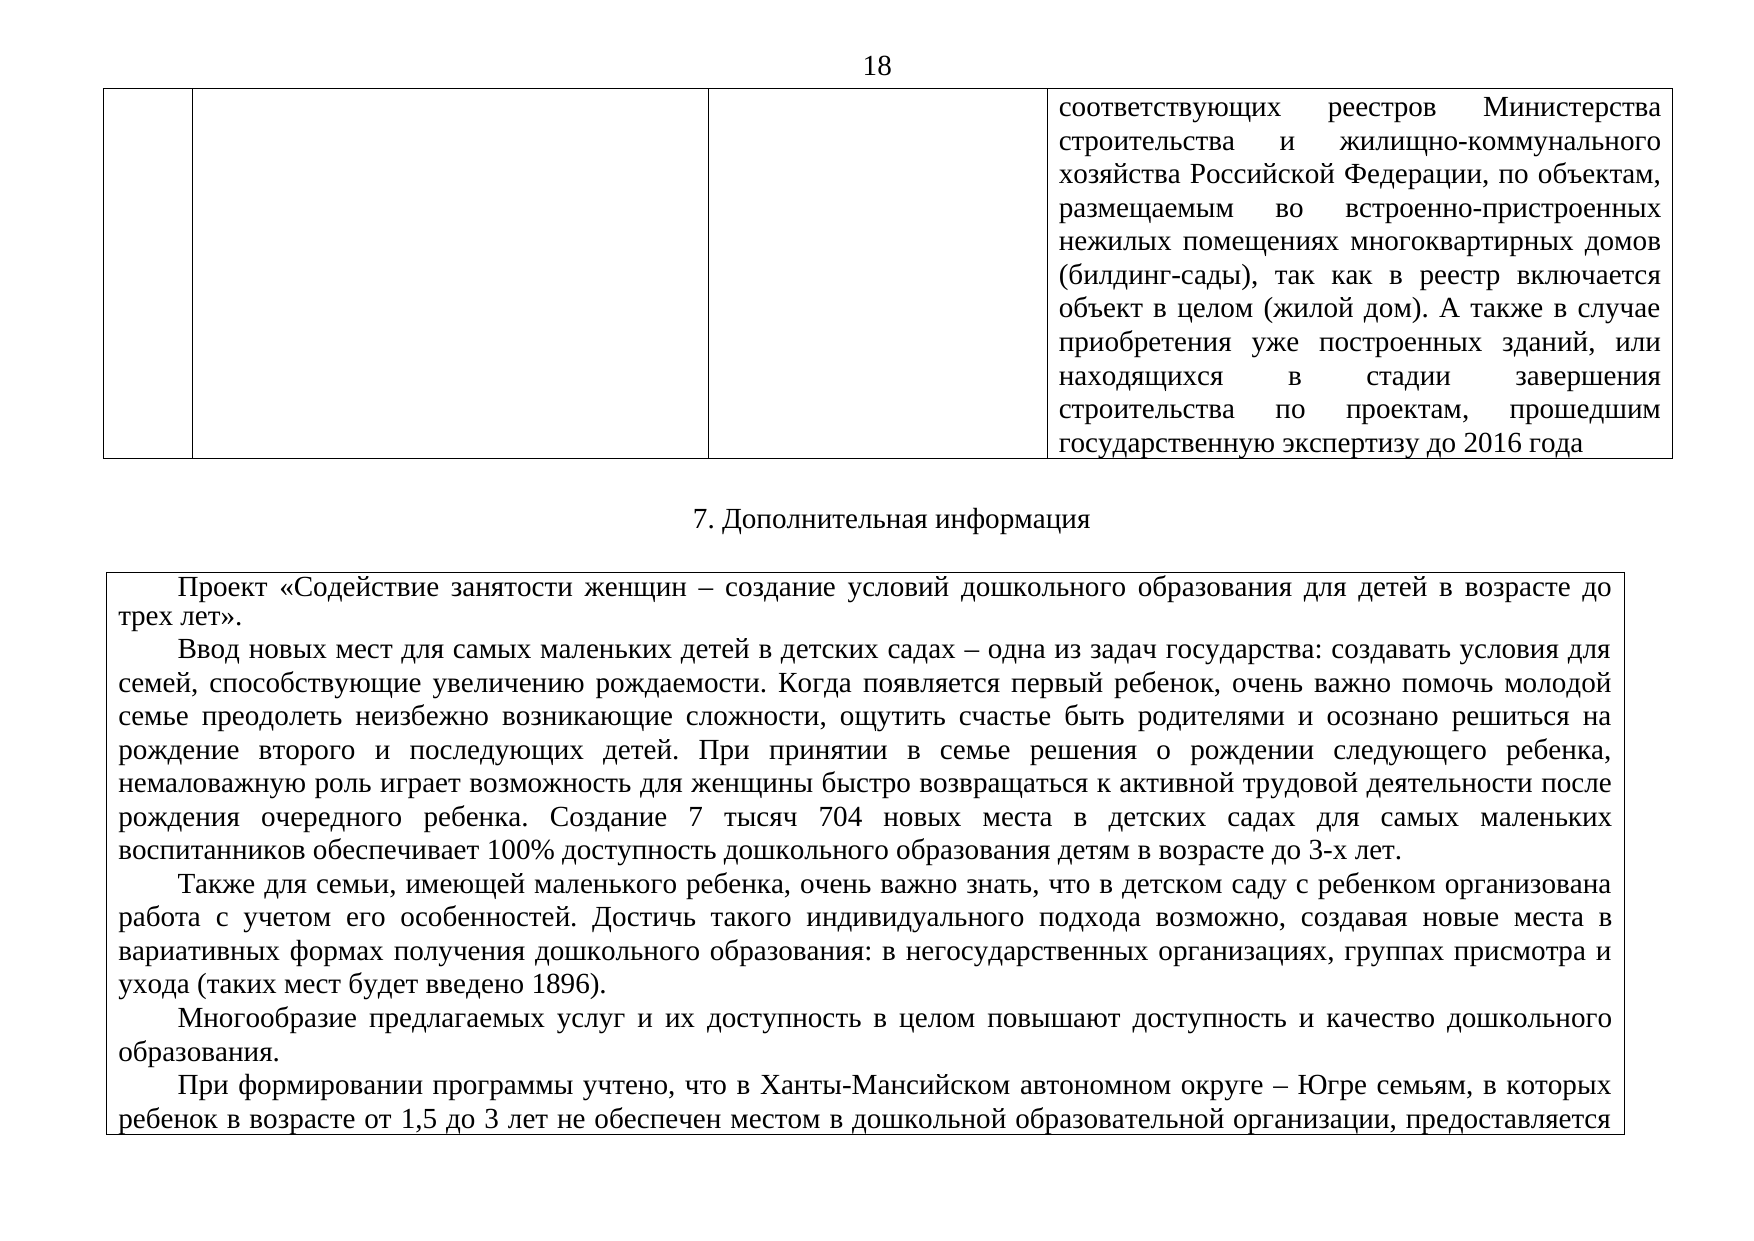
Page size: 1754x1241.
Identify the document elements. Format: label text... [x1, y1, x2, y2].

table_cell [709, 89, 1047, 458]
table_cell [1048, 89, 1672, 458]
table_cell 6. [104, 89, 192, 458]
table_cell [193, 89, 708, 458]
text 7. Дополнительная информация [147, 497, 1636, 534]
